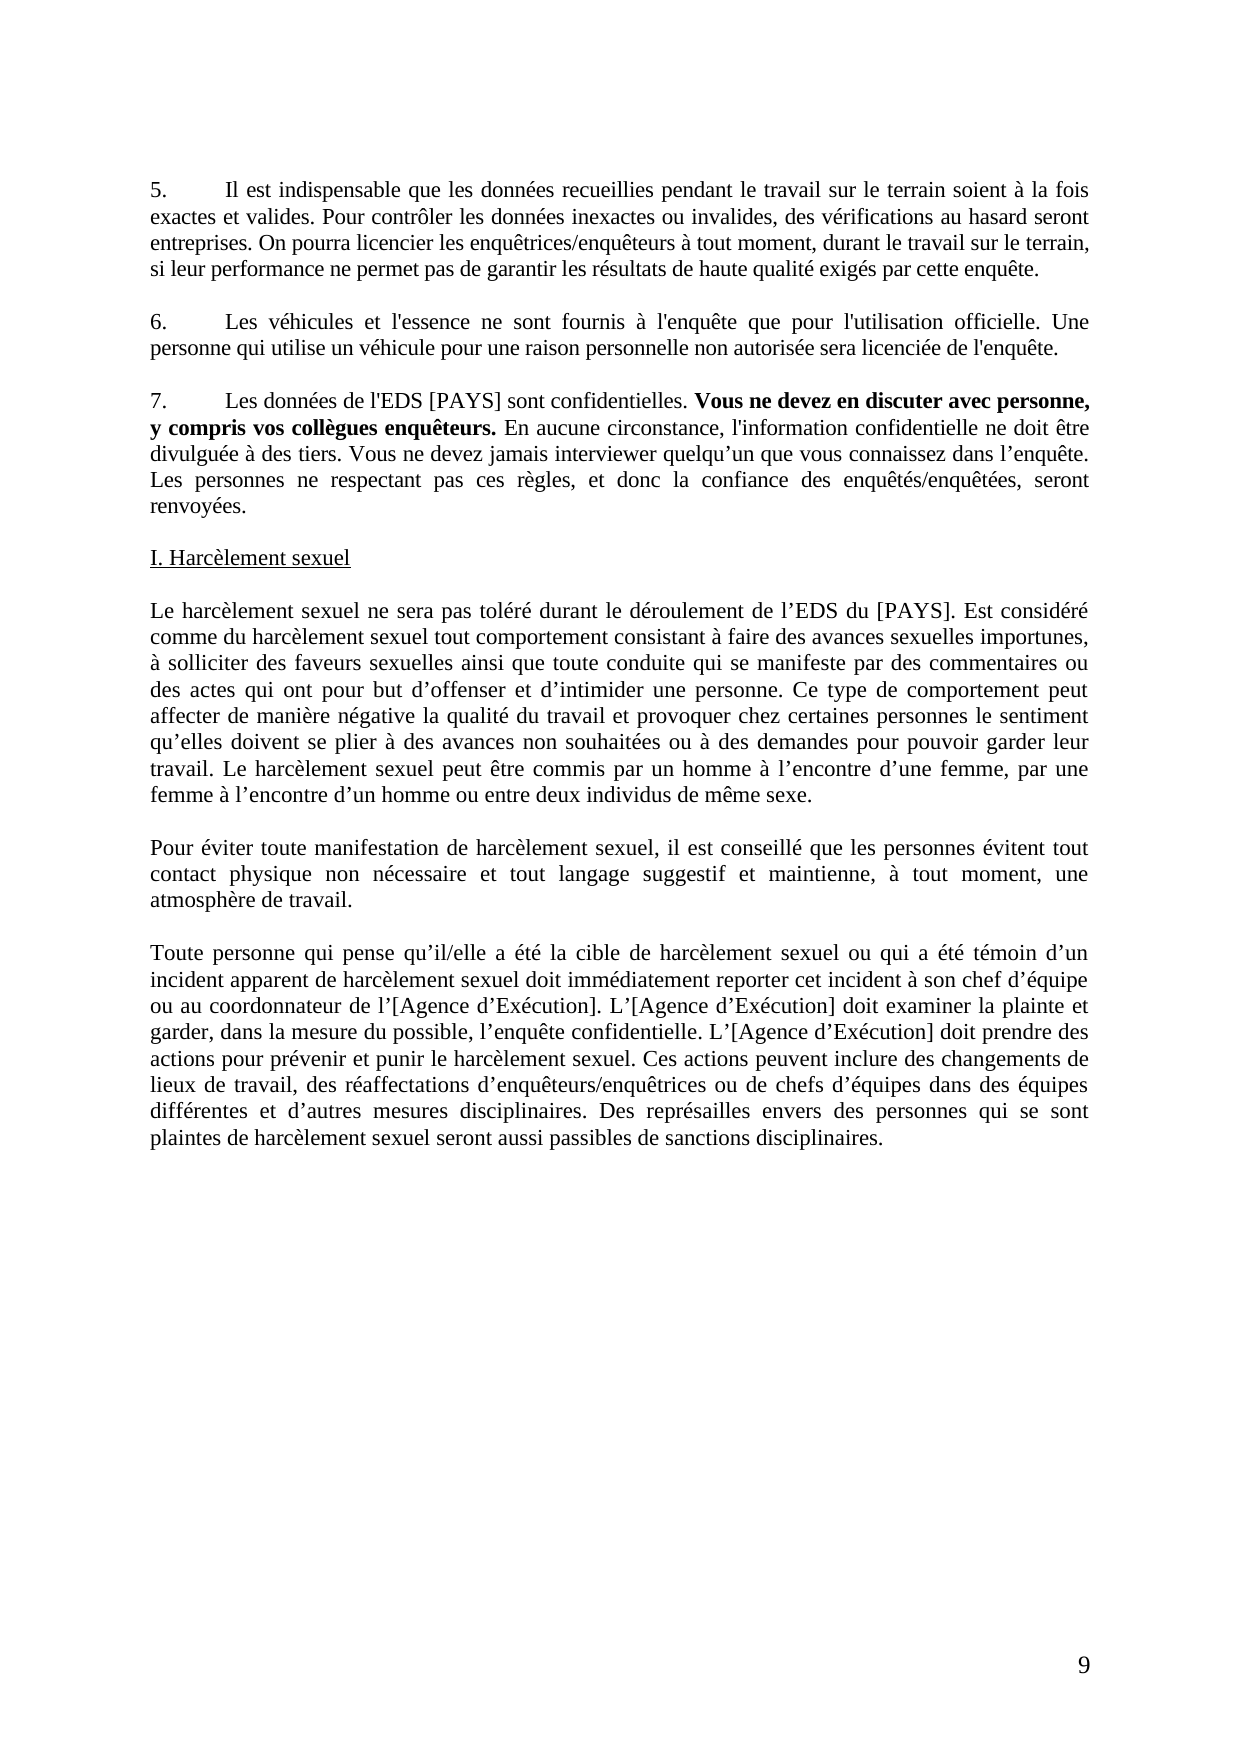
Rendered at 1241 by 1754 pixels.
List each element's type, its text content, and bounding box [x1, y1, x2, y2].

text 5. Il est indispensable que les données recueillies pendant le travail sur le terrain soient à la fois exactes et valides. Pour contrôler les données inexactes ou invalides, des vérifications au hasard seront entreprises. On pourra licencier les enquêtrices/enquêteurs à tout moment, durant le travail sur le terrain, si leur performance ne permet pas de garantir les résultats de haute qualité exigés par cette enquête. [150, 176, 1090, 282]
text Le harcèlement sexuel ne sera pas toléré durant le déroulement de l’EDS du [PAYS]. Est considéré comme du harcèlement sexuel tout comportement consistant à faire des avances sexuelles importunes, à solliciter des faveurs sexuelles ainsi que toute conduite qui se manifeste par des commentaires ou des actes qui ont pour but d’offenser et d’intimider une personne. Ce type de comportement peut affecter de manière négative la qualité du travail et provoquer chez certaines personnes le sentiment qu’elles doivent se plier à des avances non souhaitées ou à des demandes pour pouvoir garder leur travail. Le harcèlement sexuel peut être commis par un homme à l’encontre d’une femme, par une femme à l’encontre d’un homme ou entre deux individus de même sexe. [150, 597, 1090, 807]
text Toute personne qui pense qu’il/elle a été la cible de harcèlement sexuel ou qui a été témoin d’un incident apparent de harcèlement sexuel doit immédiatement reporter cet incident à son chef d’équipe ou au coordonnateur de l’[Agence d’Exécution]. L’[Agence d’Exécution] doit examiner la plainte et garder, dans la mesure du possible, l’enquête confidentielle. L’[Agence d’Exécution] doit prendre des actions pour prévenir et punir le harcèlement sexuel. Ces actions peuvent inclure des changements de lieux de travail, des réaffectations d’enquêteurs/enquêtrices ou de chefs d’équipes dans des équipes différentes et d’autres mesures disciplinaires. Des représailles envers des personnes qui se sont plaintes de harcèlement sexuel seront aussi passibles de sanctions disciplinaires. [150, 939, 1090, 1150]
text Pour éviter toute manifestation de harcèlement sexuel, il est conseillé que les personnes évitent tout contact physique non nécessaire et tout langage suggestif et maintienne, à tout moment, une atmosphère de travail. [150, 834, 1090, 913]
text 6. Les véhicules et l'essence ne sont fournis à l'enquête que pour l'utilisation officielle. Une personne qui utilise un véhicule pour une raison personnelle non autorisée sera licenciée de l'enquête. [150, 308, 1090, 361]
text 7. Les données de l'EDS [PAYS] sont confidentielles. Vous ne devez en discuter avec personne, y compris vos collègues enquêteurs. En aucune circonstance, l'information confidentielle ne doit être divulguée à des tiers. Vous ne devez jamais interviewer quelqu’un que vous connaissez dans l’enquête. Les personnes ne respectant pas ces règles, et donc la confiance des enquêtés/enquêtées, seront renvoyées. [150, 387, 1090, 519]
subtitle I. Harcèlement sexuel [150, 544, 1090, 570]
